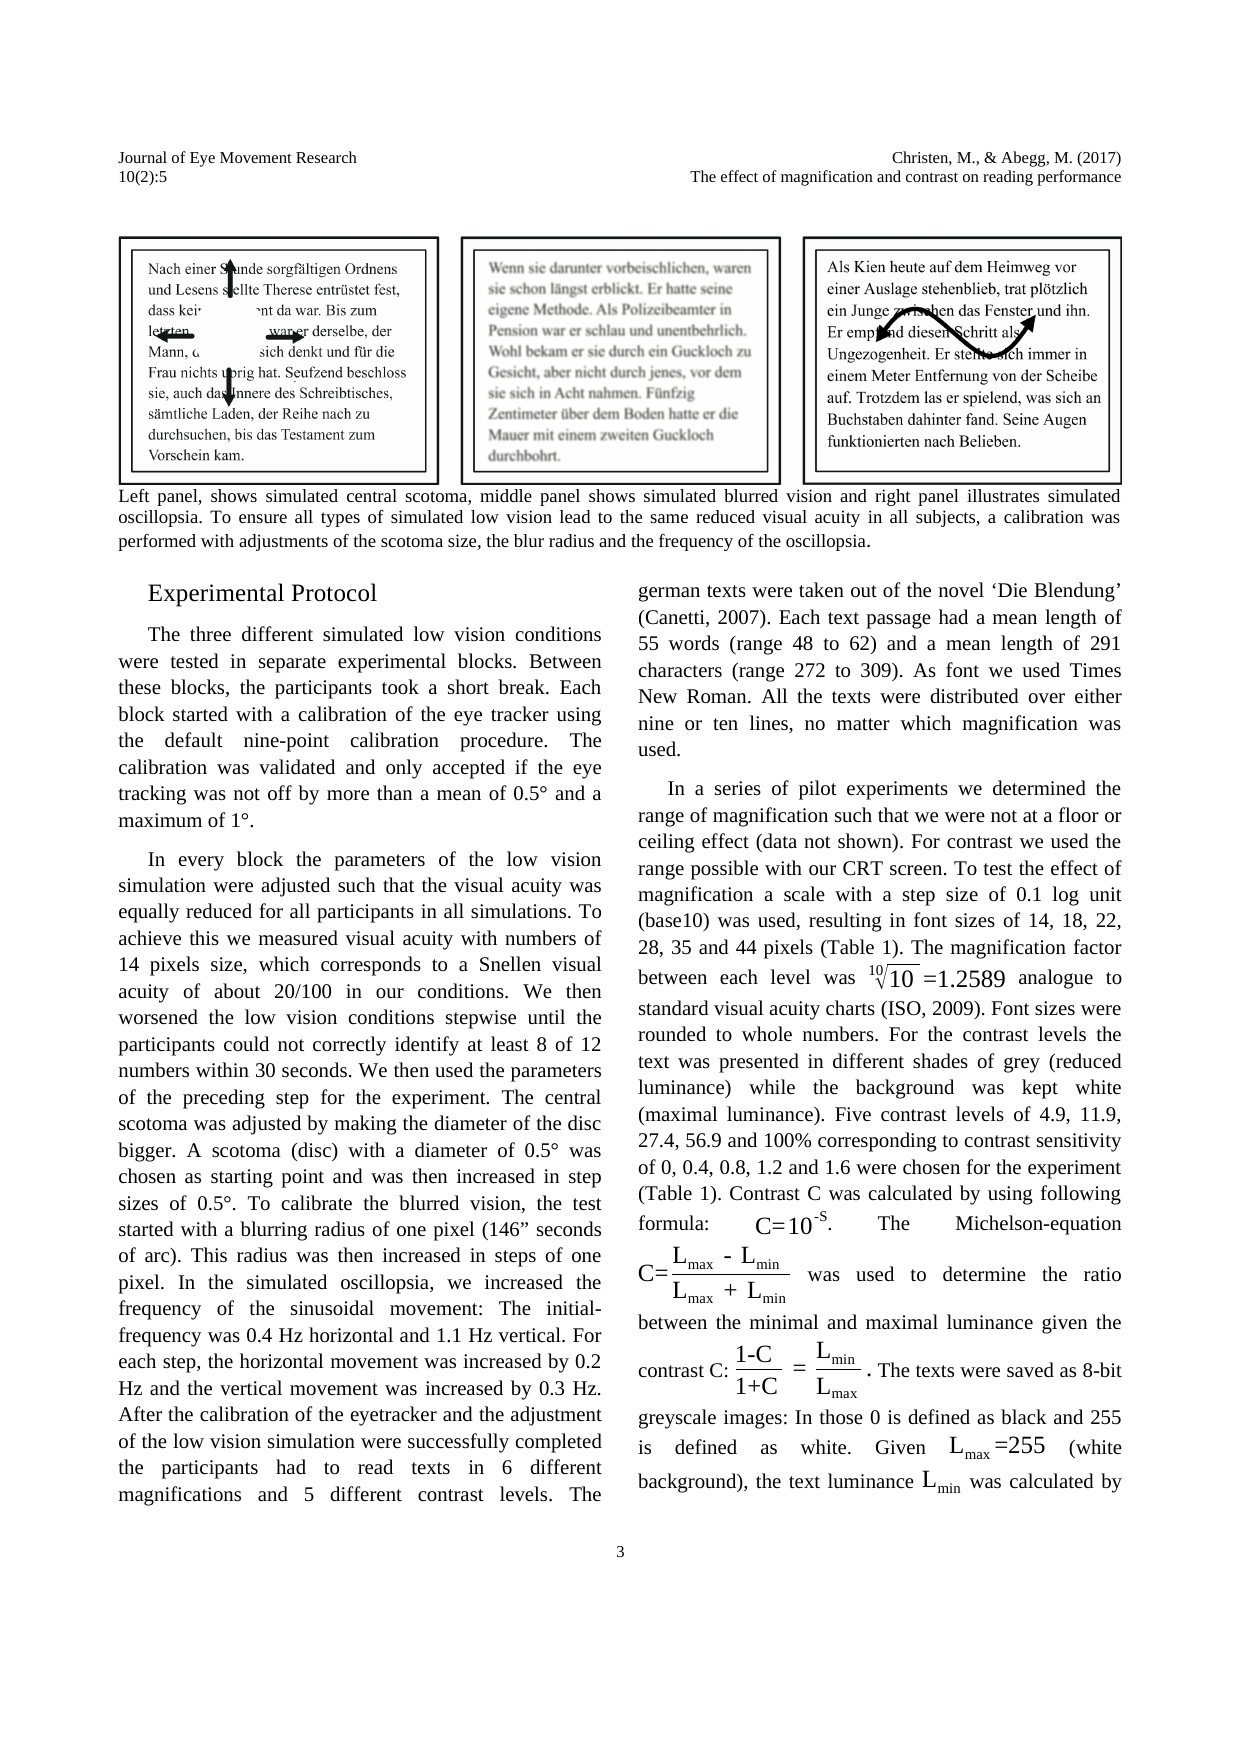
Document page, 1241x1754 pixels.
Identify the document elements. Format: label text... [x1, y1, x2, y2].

picture [118, 236, 1122, 485]
subtitle The three different simulated low vision conditions were tested in separate experimental blocks. Between these blocks, the participants took a short break. Each block started with a calibration of the eye tracker using the default nine-point calibration procedure. The calibration was validated and only accepted if the eye tracking was not off by more than a mean of 0.5° and a maximum of 1°. [118, 622, 602, 832]
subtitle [638, 776, 1122, 1497]
subtitle In every block the parameters of the low vision simulation were adjusted such that the visual acuity was equally reduced for all participants in all simulations. To achieve this we measured visual acuity with numbers of 14 pixels size, which corresponds to a Snellen visual acuity of about 20/100 in our conditions. We then worsened the low vision conditions stepwise until the participants could not correctly identify at least 8 of 12 numbers within 30 seconds. We then used the parameters of the preceding step for the experiment. The central scotoma was adjusted by making the diameter of the disc bigger. A scotoma (disc) with a diameter of 0.5° was chosen as starting point and was then increased in step sizes of 0.5°. To calibrate the blurred vision, the test started with a blurring radius of one pixel (146” seconds of arc). This radius was then increased in steps of one pixel. In the simulated oscillopsia, we increased the frequency of the sinusoidal movement: The initial-frequency was 0.4 Hz horizontal and 1.1 Hz vertical. For each step, the horizontal movement was increased by 0.2 Hz and the vertical movement was increased by 0.3 Hz. After the calibration of the eyetracker and the adjustment of the low vision simulation were successfully completed the participants had to read texts in 6 different magnifications and 5 different contrast levels. The german texts were taken out of the novel ‘Die Blendung’ (Canetti, 2007). Each text passage had a mean length of 55 words (range 48 to 62) and a mean length of 291 characters (range 272 to 309). As font we used Times New Roman. All the texts were distributed over either nine or ten lines, no matter which magnification was used. [118, 847, 602, 1506]
subtitle Experimental Protocol [118, 578, 602, 607]
text Left panel, shows simulated central scotoma, middle panel shows simulated blurred vision and right panel illustrates simulated oscillopsia. To ensure all types of simulated low vision lead to the same reduced visual acuity in all subjects, a calibration was performed with adjustments of the scotoma size, the blur radius and the frequency of the oscillopsia. [118, 485, 1122, 553]
